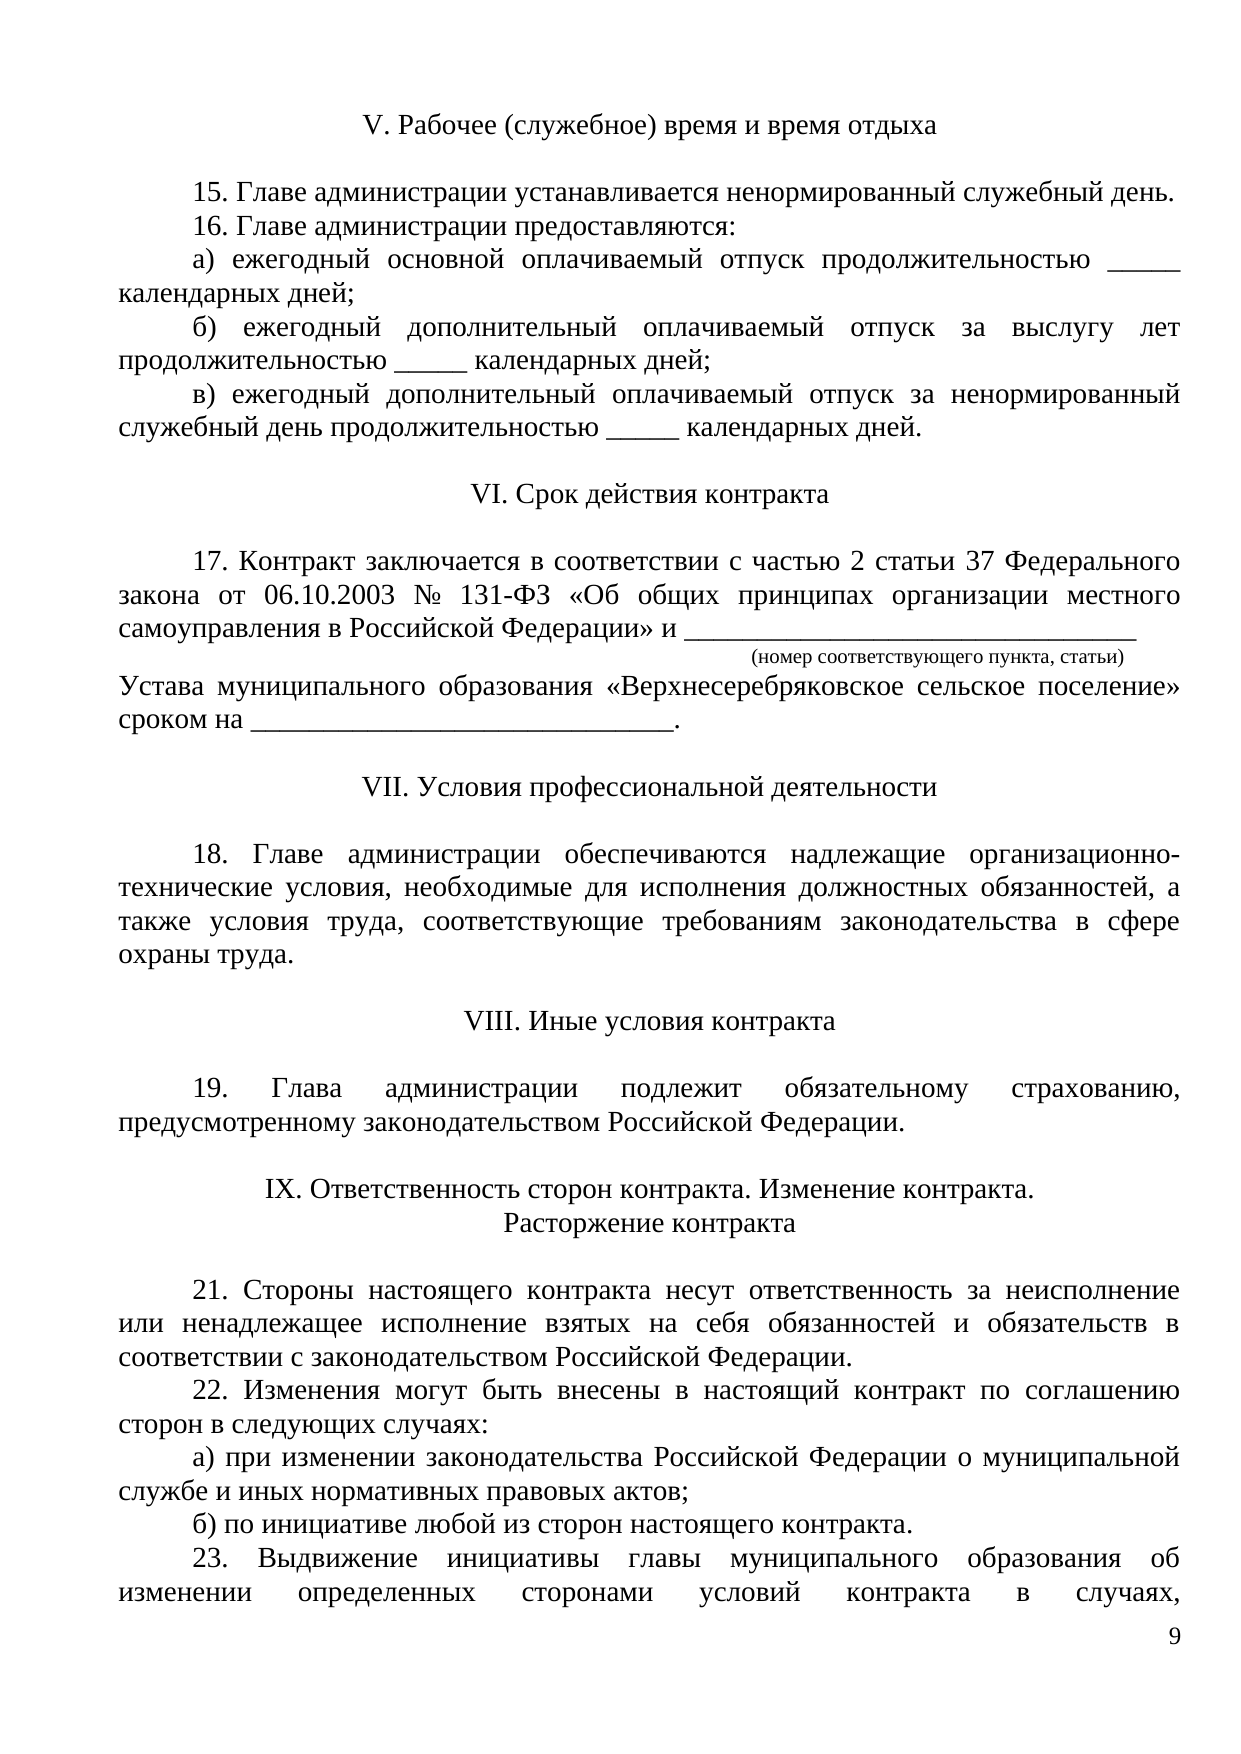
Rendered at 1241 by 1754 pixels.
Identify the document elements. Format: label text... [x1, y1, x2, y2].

text VII. Условия профессиональной деятельности [118, 769, 1181, 802]
text V. Рабочее (служебное) время и время отдыха [118, 107, 1181, 141]
text б) по инициативе любой из сторон настоящего контракта. [118, 1507, 1181, 1540]
text а) при изменении законодательства Российской Федерации о муниципальной службе и иных нормативных правовых актов; [118, 1439, 1181, 1507]
text Расторжение контракта [118, 1205, 1181, 1238]
text а) ежегодный основной оплачиваемый отпуск продолжительностью _____ календарных дней; [118, 242, 1181, 309]
text 18. Главе администрации обеспечиваются надлежащие организационно-технические условия, необходимые для исполнения должностных обязанностей, а также условия труда, соответствующие требованиям законодательства в сфере охраны труда. [118, 836, 1181, 970]
text 19. Глава администрации подлежит обязательному страхованию, предусмотренному законодательством Российской Федерации. [118, 1071, 1181, 1138]
text 17. Контракт заключается в соответствии с частью 2 статьи 37 Федерального закона от 06.10.2003 № 131-ФЗ «Об общих принципах организации местного самоуправления в Российской Федерации» и _______________________________ [118, 543, 1181, 644]
text Устава муниципального образования «Верхнесеребряковское сельское поселение» сроком на _____________________________. [118, 668, 1181, 735]
text 16. Главе администрации предоставляются: [118, 208, 1181, 242]
text 21. Стороны настоящего контракта несут ответственность за неисполнение или ненадлежащее исполнение взятых на себя обязанностей и обязательств в соответствии с законодательством Российской Федерации. [118, 1272, 1181, 1372]
text IX. Ответственность сторон контракта. Изменение контракта. [118, 1171, 1181, 1205]
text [118, 1540, 1181, 1607]
text 15. Главе администрации устанавливается ненормированный служебный день. [118, 174, 1181, 208]
text 22. Изменения могут быть внесены в настоящий контракт по соглашению сторон в следующих случаях: [118, 1372, 1181, 1439]
text (номер соответствующего пункта, статьи) [118, 644, 1181, 668]
text VIII. Иные условия контракта [118, 1003, 1181, 1037]
text VI. Срок действия контракта [118, 476, 1181, 510]
text б) ежегодный дополнительный оплачиваемый отпуск за выслугу лет продолжительностью _____ календарных дней; [118, 309, 1181, 376]
text в) ежегодный дополнительный оплачиваемый отпуск за ненормированный служебный день продолжительностью _____ календарных дней. [118, 376, 1181, 443]
